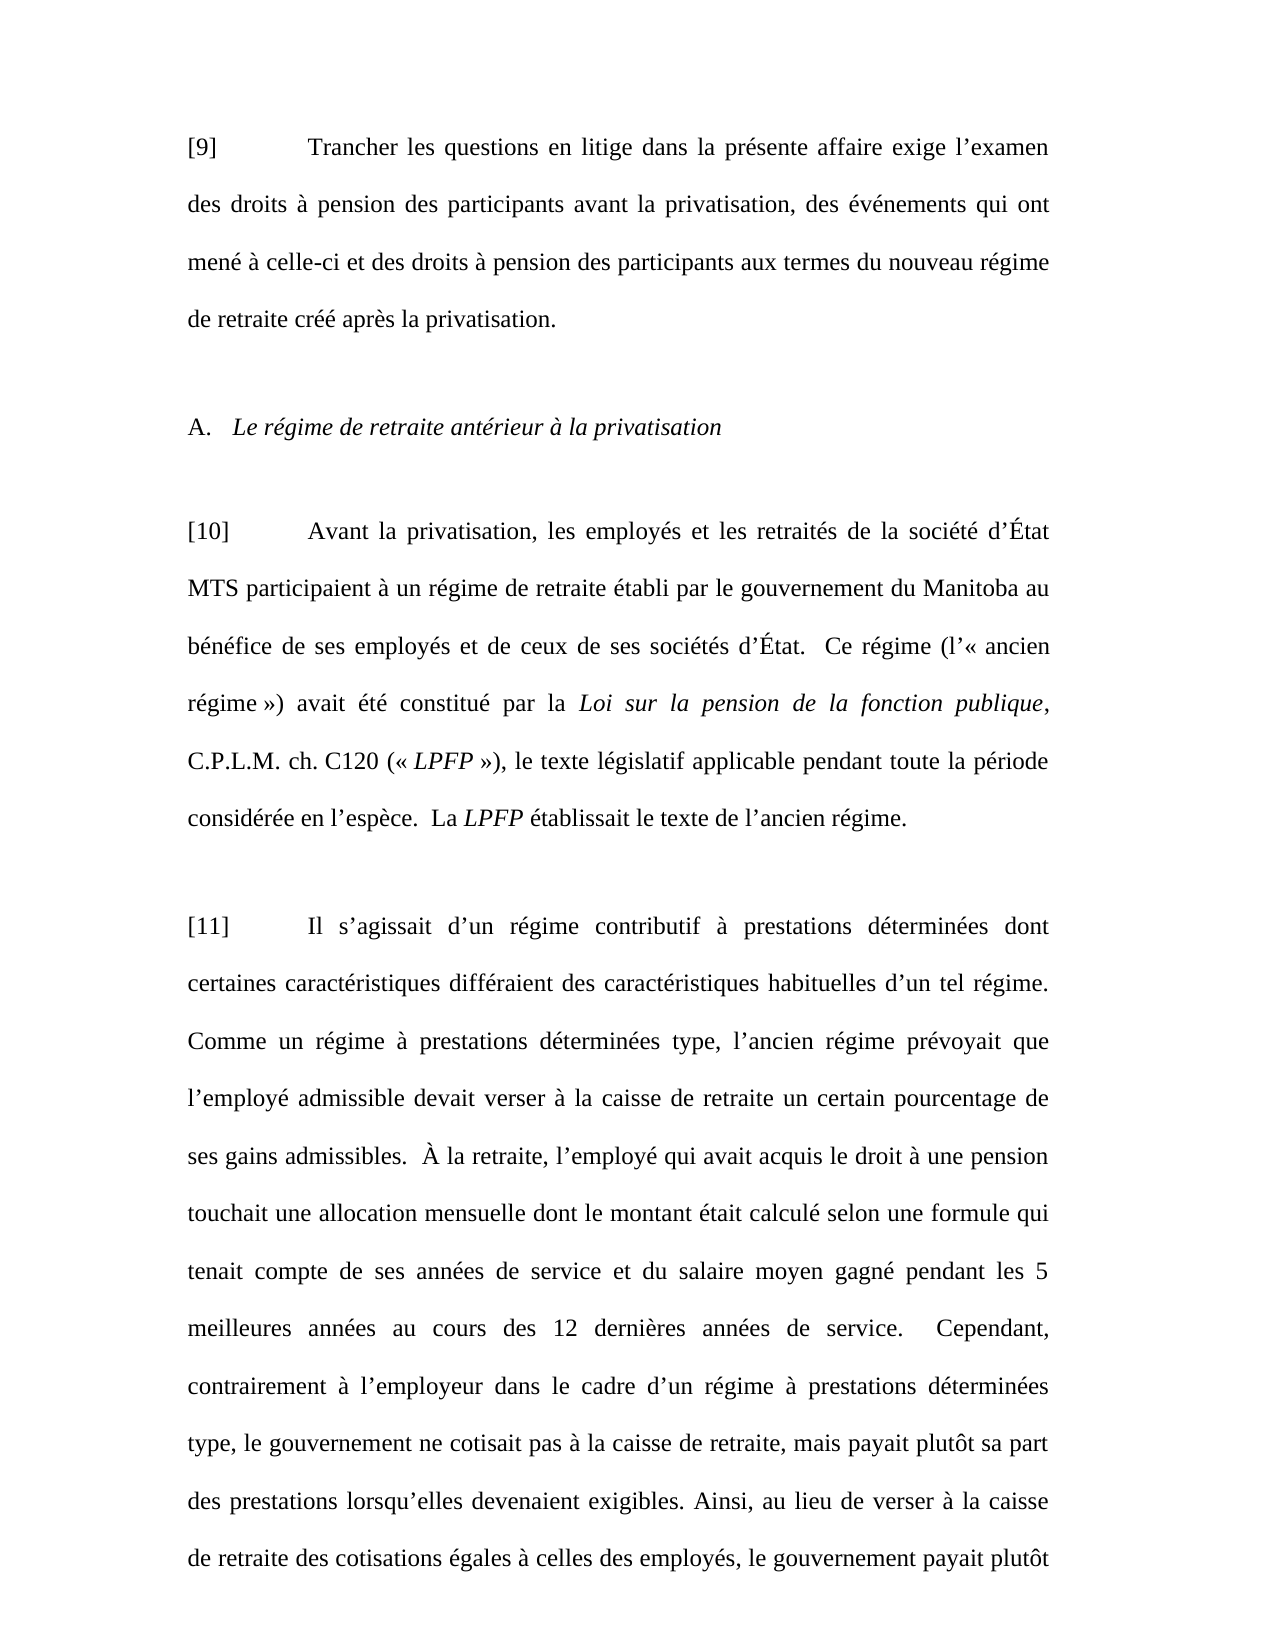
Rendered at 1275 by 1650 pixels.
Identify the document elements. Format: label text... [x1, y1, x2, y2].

text Trancher les questions en litige dans la présente affaire exige l’examen des droits à pension des participants avant la privatisation, des événements qui ont mené à celle-ci et des droits à pension des participants aux termes du nouveau régime de retraite créé après la privatisation. [187, 132, 1050, 333]
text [187, 911, 1050, 1572]
text Avant la privatisation, les employés et les retraités de la société d’État MTS participaient à un régime de retraite établi par le gouvernement du Manitoba au bénéfice de ses employés et de ceux de ses sociétés d’État. Ce régime (l’« ancien régime ») avait été constitué par la Loi sur la pension de la fonction publique, C.P.L.M. ch. C120 (« LPFP »), le texte législatif applicable pendant toute la période considérée en l’espèce. La LPFP établissait le texte de l’ancien régime. [187, 516, 1050, 832]
title Le régime de retraite antérieur à la privatisation [187, 412, 1050, 441]
